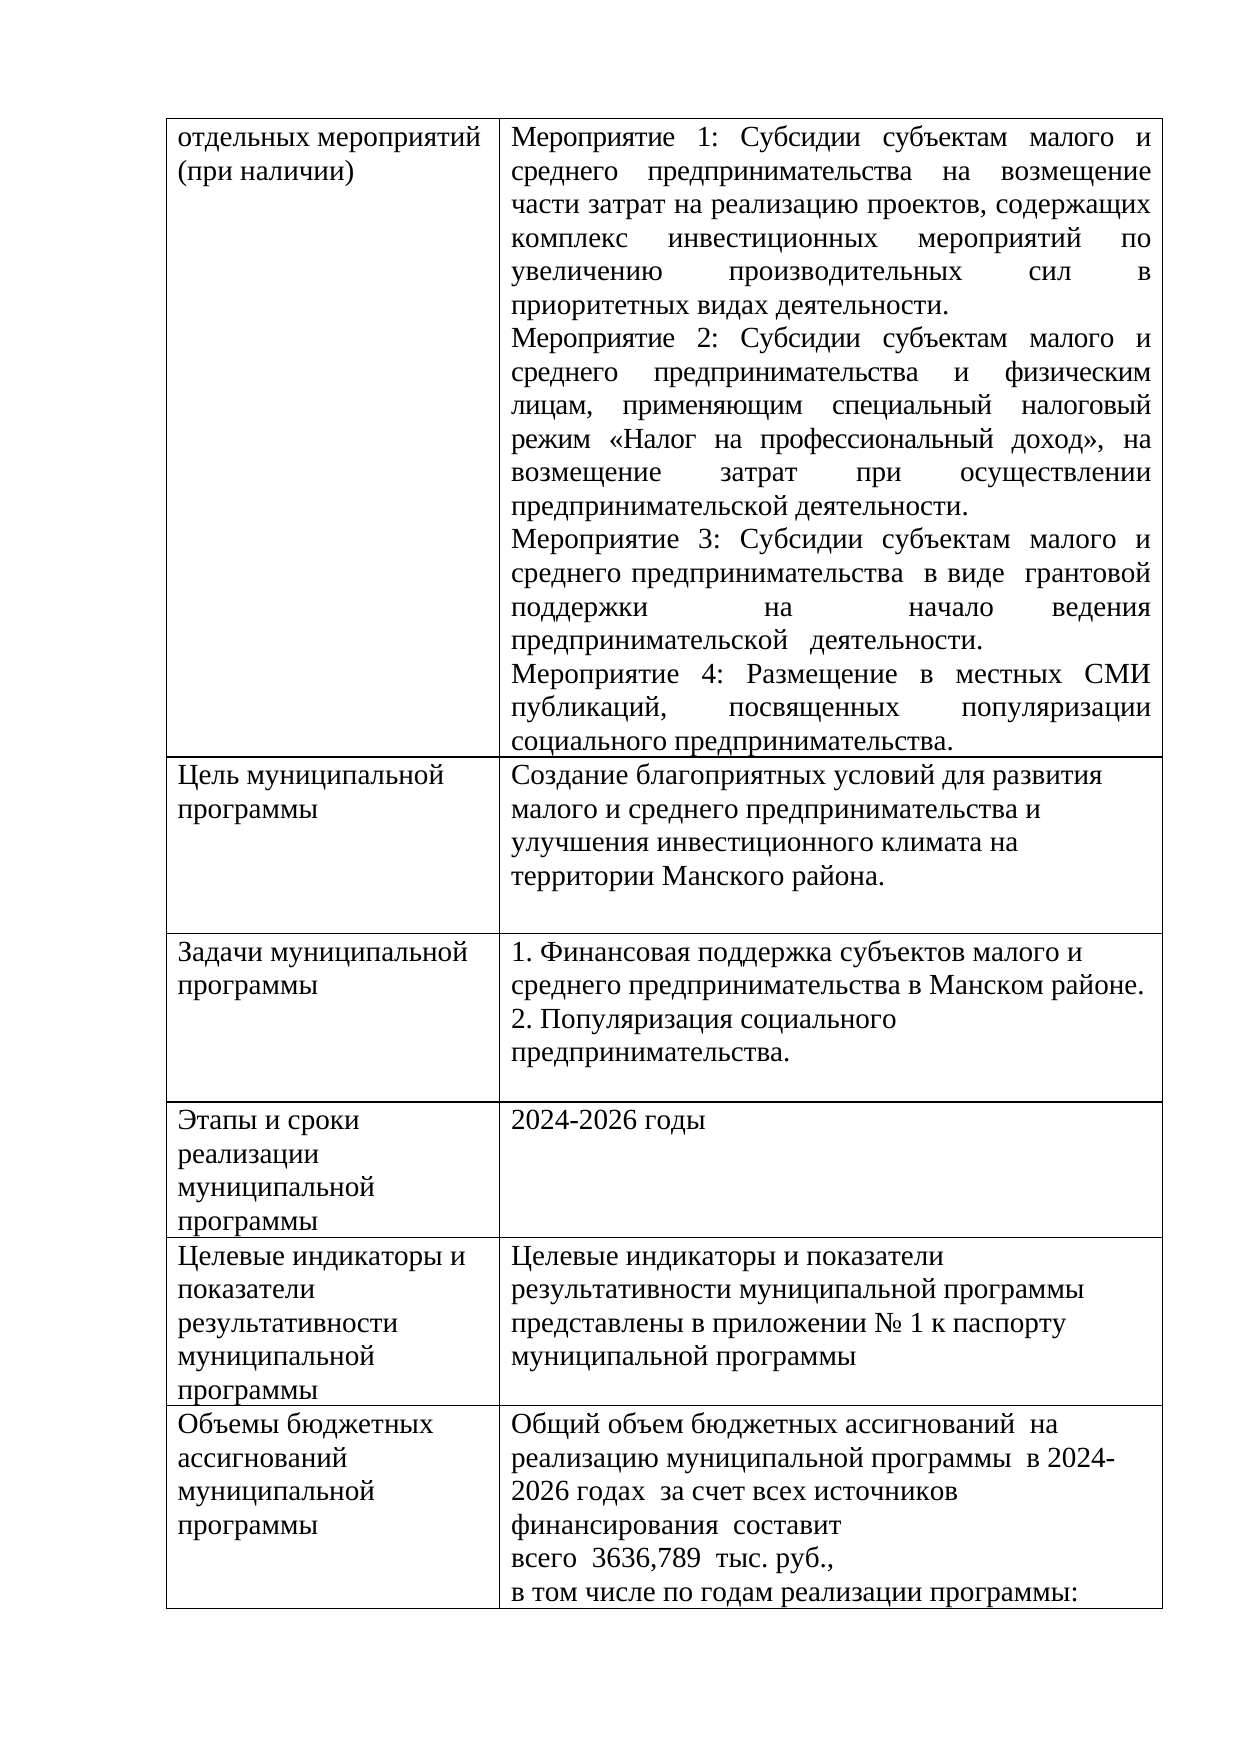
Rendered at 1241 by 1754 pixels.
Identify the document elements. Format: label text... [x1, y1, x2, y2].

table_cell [167, 1406, 499, 1608]
table_cell 1. Финансовая поддержка субъектов малого и среднего предпринимательства в Манском районе. 2. Популяризация социального предпринимательства. [500, 934, 1162, 1101]
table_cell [167, 119, 499, 756]
table_cell Создание благоприятных условий для развития малого и среднего предпринимательства и улучшения инвестиционного климата на территории Манского района. [500, 758, 1162, 933]
table_cell Цель муниципальной программы [167, 758, 499, 933]
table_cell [500, 119, 1162, 756]
table_cell Этапы и сроки реализации муниципальной программы [167, 1103, 499, 1237]
table_cell Целевые индикаторы и показатели результативности муниципальной программы представлены в приложении № 1 к паспорту муниципальной программы [500, 1238, 1162, 1405]
table_cell 2024-2026 годы [500, 1103, 1162, 1237]
table_cell Задачи муниципальной программы [167, 934, 499, 1101]
table_cell Целевые индикаторы и показатели результативности муниципальной программы [167, 1238, 499, 1405]
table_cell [500, 1406, 1162, 1608]
